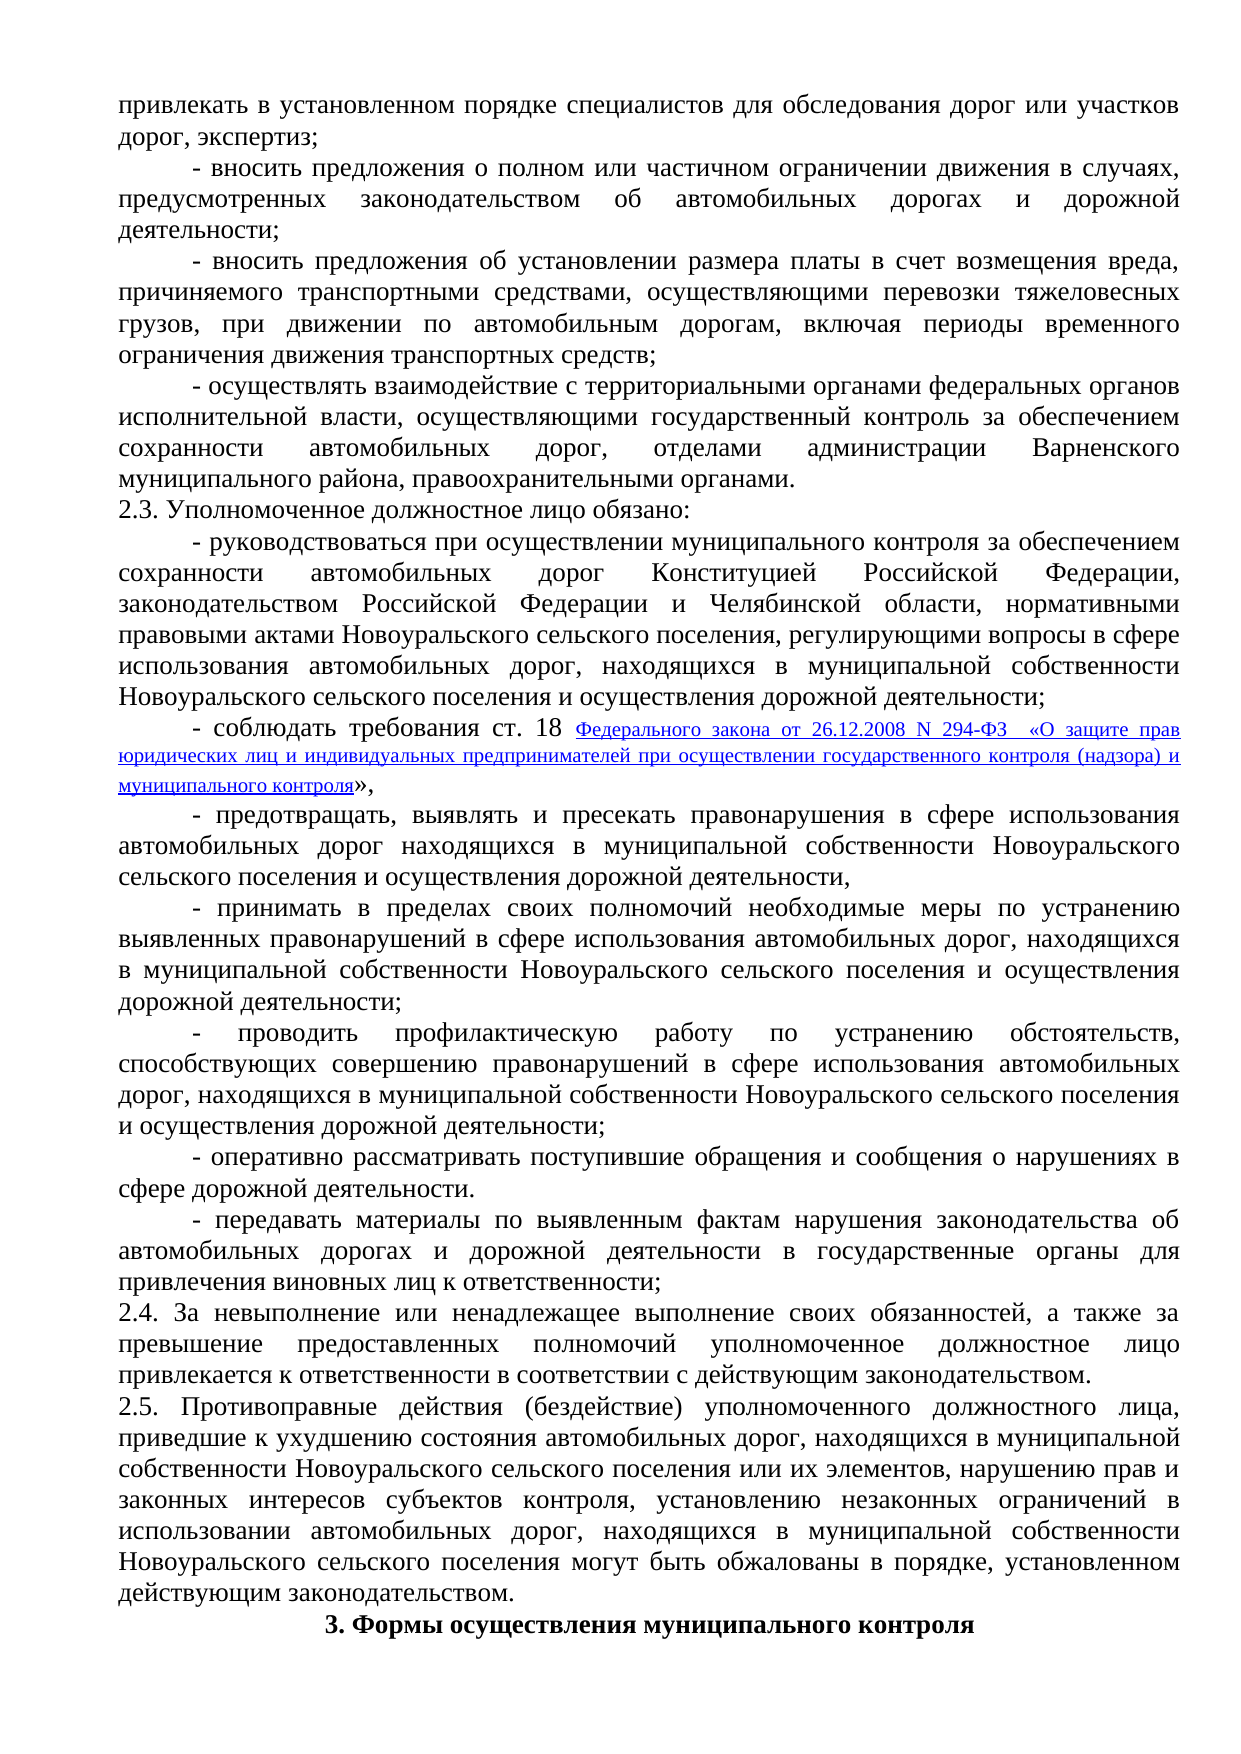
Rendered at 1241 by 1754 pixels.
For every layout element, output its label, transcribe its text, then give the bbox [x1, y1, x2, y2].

text 2.5. Противоправные действия (бездействие) уполномоченного должностного лица, приведшие к ухудшению состояния автомобильных дорог, находящихся в муниципальной собственности Новоуральского сельского поселения или их элементов, нарушению прав и законных интересов субъектов контроля, установлению незаконных ограничений в использовании автомобильных дорог, находящихся в муниципальной собственности Новоуральского сельского поселения могут быть обжалованы в порядке, установленном действующим законодательством. [118, 1390, 1181, 1608]
text - принимать в пределах своих полномочий необходимые меры по устранению выявленных правонарушений в сфере использования автомобильных дорог, находящихся в муниципальной собственности Новоуральского сельского поселения и осуществления дорожной деятельности; [118, 891, 1181, 1016]
text - оперативно рассматривать поступившие обращения и сообщения о нарушениях в сфере дорожной деятельности. [118, 1141, 1181, 1203]
text - вносить предложения об установлении размера платы в счет возмещения вреда, причиняемого транспортными средствами, осуществляющими перевозки тяжеловесных грузов, при движении по автомобильным дорогам, включая периоды временного ограничения движения транспортных средств; [118, 244, 1181, 369]
text - передавать материалы по выявленным фактам нарушения законодательства об автомобильных дорогах и дорожной деятельности в государственные органы для привлечения виновных лиц к ответственности; [118, 1203, 1181, 1296]
text - соблюдать требования ст. 18 Федерального закона от 26.12.2008 N 294-ФЗ «О защите прав юридических лиц и индивидуальных предпринимателей при осуществлении государственного контроля (надзора) и муниципального контроля», [118, 712, 1181, 764]
text привлекать в установленном порядке специалистов для обследования дорог или участков дорог, экспертиз; [118, 89, 1181, 151]
text 3. Формы осуществления муниципального контроля [118, 1608, 1181, 1639]
text - соблюдать требования ст. 18 Федерального закона от 26.12.2008 N 294-ФЗ «О защите прав юридических лиц и индивидуальных предпринимателей при осуществлении государственного контроля (надзора) и муниципального контроля», [118, 765, 1181, 798]
text 2.4. За невыполнение или ненадлежащее выполнение своих обязанностей, а также за превышение предоставленных полномочий уполномоченное должностное лицо привлекается к ответственности в соответствии с действующим законодательством. [118, 1296, 1181, 1390]
text 2.3. Уполномоченное должностное лицо обязано: [118, 493, 1181, 525]
text - руководствоваться при осуществлении муниципального контроля за обеспечением сохранности автомобильных дорог Конституцией Российской Федерации, законодательством Российской Федерации и Челябинской области, нормативными правовыми актами Новоуральского сельского поселения, регулирующими вопросы в сфере использования автомобильных дорог, находящихся в муниципальной собственности Новоуральского сельского поселения и осуществления дорожной деятельности; [118, 525, 1181, 712]
text - вносить предложения о полном или частичном ограничении движения в случаях, предусмотренных законодательством об автомобильных дорогах и дорожной деятельности; [118, 151, 1181, 244]
text - предотвращать, выявлять и пресекать правонарушения в сфере использования автомобильных дорог находящихся в муниципальной собственности Новоуральского сельского поселения и осуществления дорожной деятельности, [118, 798, 1181, 891]
text - осуществлять взаимодействие с территориальными органами федеральных органов исполнительной власти, осуществляющими государственный контроль за обеспечением сохранности автомобильных дорог, отделами администрации Варненского муниципального района, правоохранительными органами. [118, 369, 1181, 493]
text - проводить профилактическую работу по устранению обстоятельств, способствующих совершению правонарушений в сфере использования автомобильных дорог, находящихся в муниципальной собственности Новоуральского сельского поселения и осуществления дорожной деятельности; [118, 1016, 1181, 1141]
